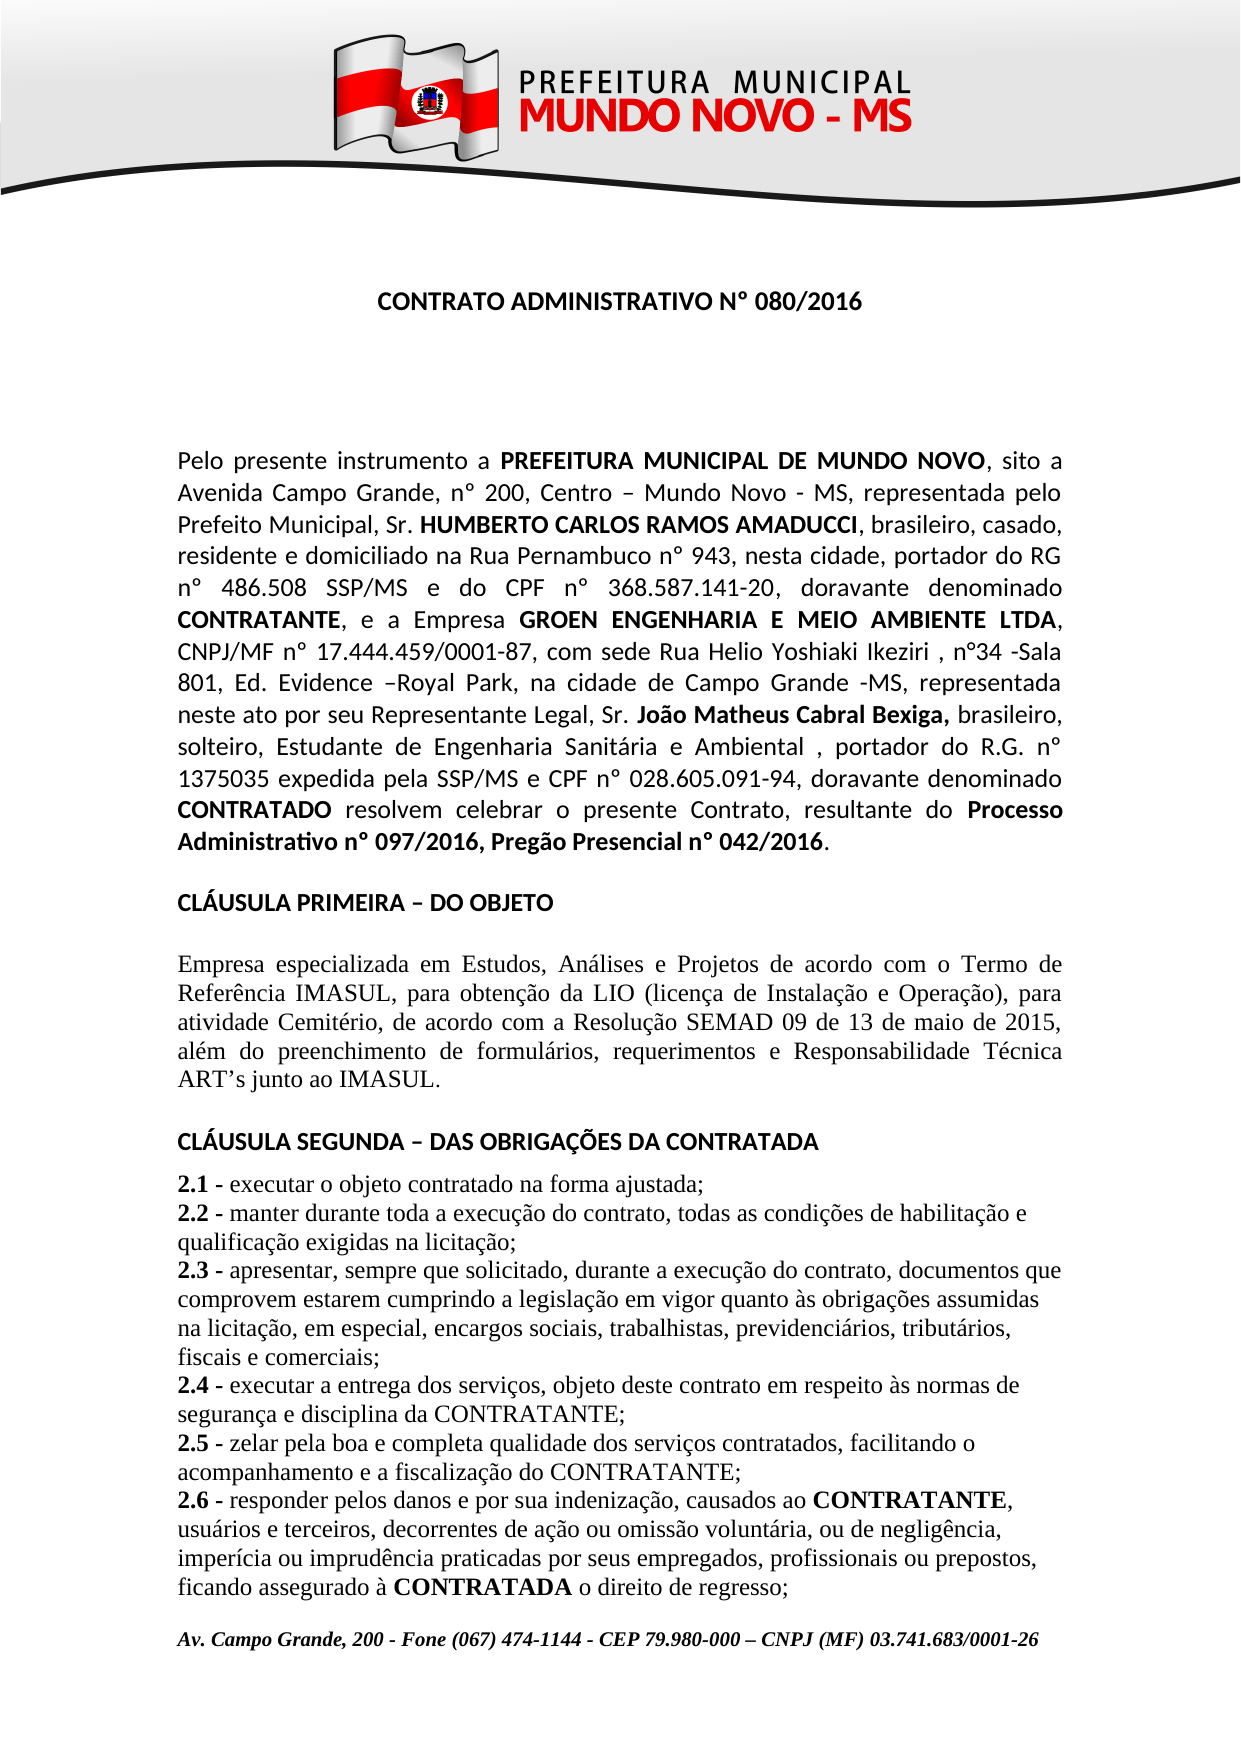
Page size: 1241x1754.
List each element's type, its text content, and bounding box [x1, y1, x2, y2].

picture [0, 0, 1241, 208]
text 2.1 - executar o objeto contratado na forma ajustada; [177, 1169, 1063, 1198]
text 2.2 - manter durante toda a execução do contrato, todas as condições de habilitação e qualificação exigidas na licitação; [177, 1198, 1063, 1256]
text 2.5 - zelar pela boa e completa qualidade dos serviços contratados, facilitando o acompanhamento e a fiscalização do CONTRATANTE; [177, 1428, 1063, 1486]
text CONTRATO ADMINISTRATIVO Nº 080/2016 [177, 284, 1063, 317]
text CLÁUSULA PRIMEIRA – DO OBJETO [177, 886, 1063, 918]
text Empresa especializada em Estudos, Análises e Projetos de acordo com o Termo de Referência IMASUL, para obtenção da LIO (licença de Instalação e Operação), para atividade Cemitério, de acordo com a Resolução SEMAD 09 de 13 de maio de 2015, além do preenchimento de formulários, requerimentos e Responsabilidade Técnica ART’s junto ao IMASUL. [177, 949, 1063, 1093]
text CLÁUSULA SEGUNDA – DAS OBRIGAÇÕES DA CONTRATADA [177, 1125, 1063, 1157]
text 2.3 - apresentar, sempre que solicitado, durante a execução do contrato, documentos que comprovem estarem cumprindo a legislação em vigor quanto às obrigações assumidas na licitação, em especial, encargos sociais, trabalhistas, previdenciários, tributários, fiscais e comerciais; [177, 1256, 1063, 1371]
text 2.4 - executar a entrega dos serviços, objeto deste contrato em respeito às normas de segurança e disciplina da CONTRATANTE; [177, 1371, 1063, 1428]
text Pelo presente instrumento a PREFEITURA MUNICIPAL DE MUNDO NOVO, sito a Avenida Campo Grande, nº 200, Centro – Mundo Novo - MS, representada pelo Prefeito Municipal, Sr. HUMBERTO CARLOS RAMOS AMADUCCI, brasileiro, casado, residente e domiciliado na Rua Pernambuco nº 943, nesta cidade, portador do RG nº 486.508 SSP/MS e do CPF nº 368.587.141-20, doravante denominado CONTRATANTE, e a Empresa GROEN ENGENHARIA E MEIO AMBIENTE LTDA, CNPJ/MF nº 17.444.459/0001-87, com sede Rua Helio Yoshiaki Ikeziri , n°34 -Sala 801, Ed. Evidence –Royal Park, na cidade de Campo Grande -MS, representada neste ato por seu Representante Legal, Sr. João Matheus Cabral Bexiga, brasileiro, solteiro, Estudante de Engenharia Sanitária e Ambiental , portador do R.G. nº 1375035 expedida pela SSP/MS e CPF nº 028.605.091-94, doravante denominado CONTRATADO resolvem celebrar o presente Contrato, resultante do Processo Administrativo nº 097/2016, Pregão Presencial nº 042/2016. [177, 444, 1063, 857]
text 2.6 - responder pelos danos e por sua indenização, causados ao CONTRATANTE, usuários e terceiros, decorrentes de ação ou omissão voluntária, ou de negligência, imperícia ou imprudência praticadas por seus empregados, profissionais ou prepostos, ficando assegurado à CONTRATADA o direito de regresso; [177, 1486, 1063, 1601]
